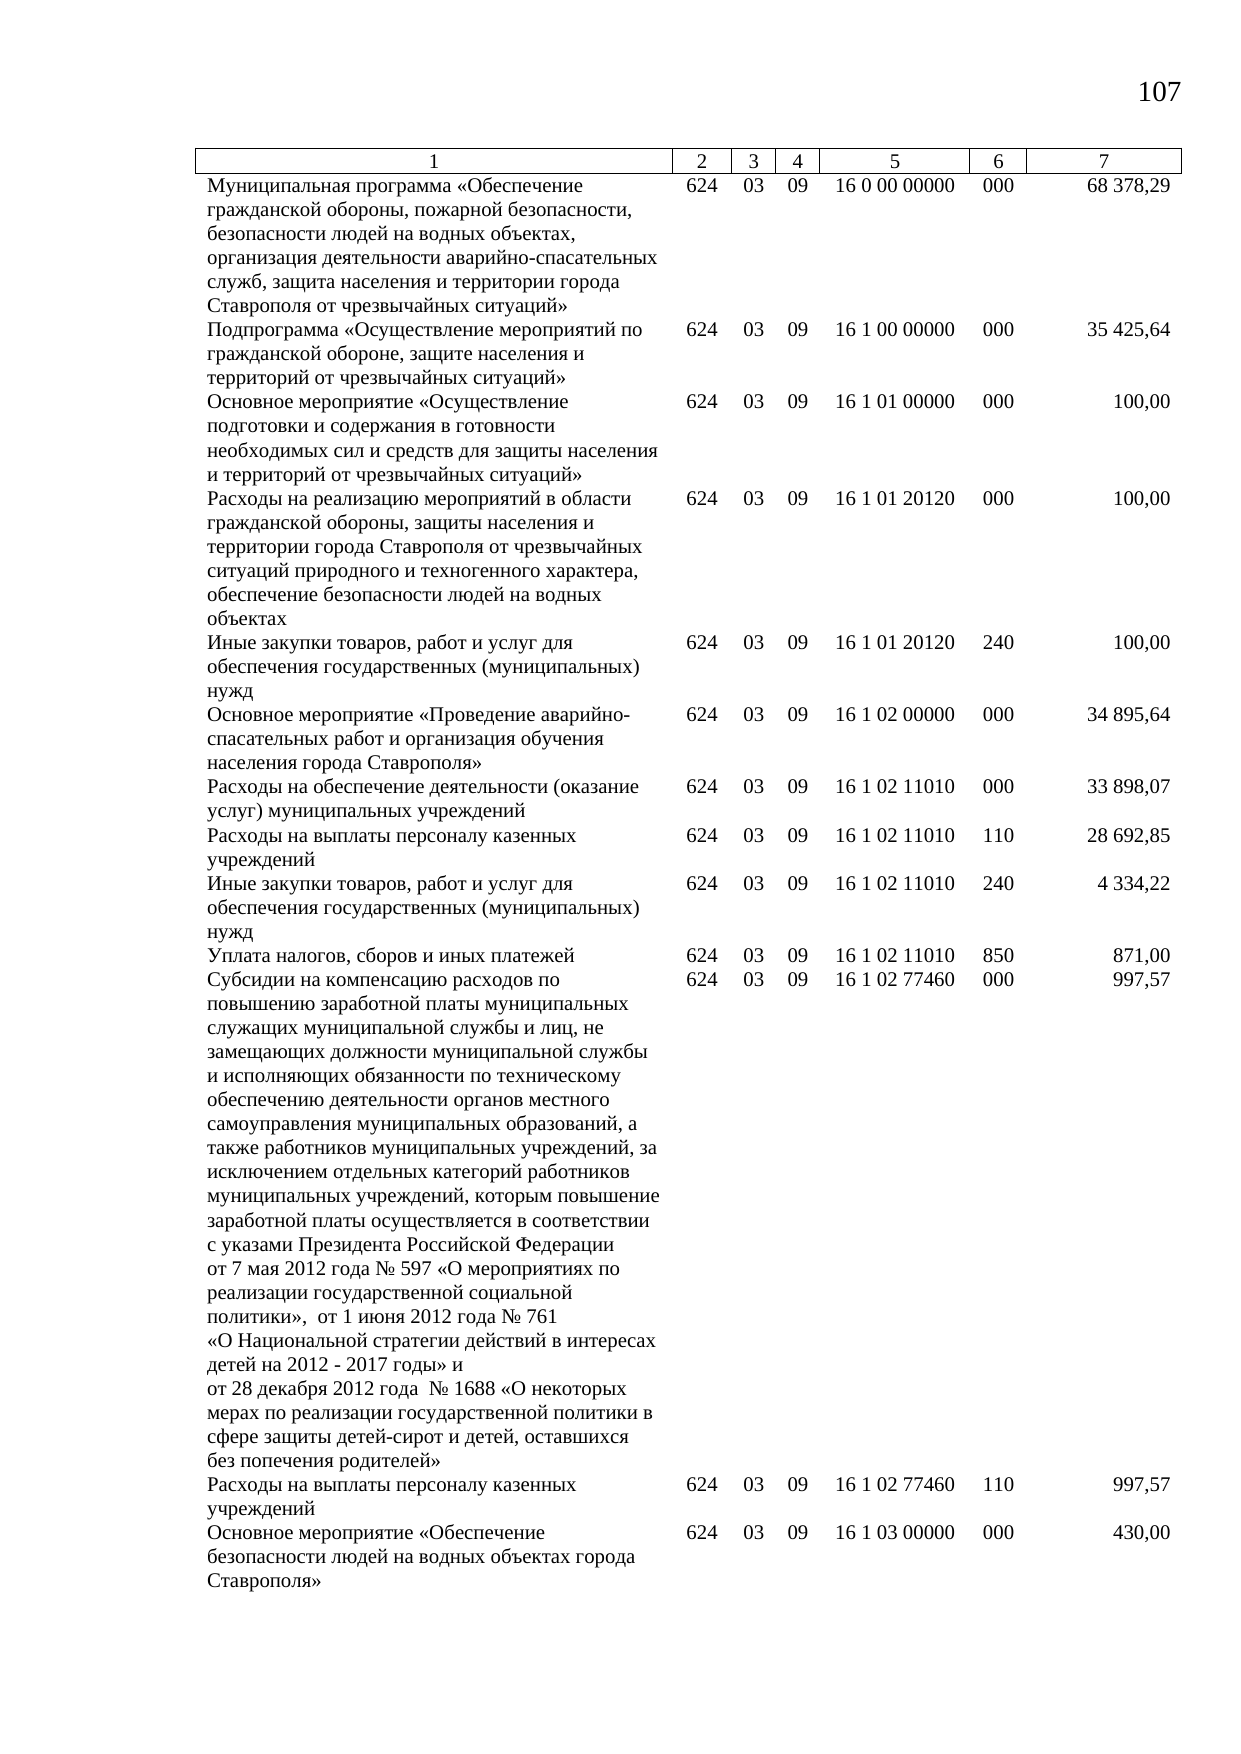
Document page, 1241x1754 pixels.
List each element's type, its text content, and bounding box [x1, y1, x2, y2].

table_header 5 [820, 149, 969, 173]
table_header 2 [673, 149, 731, 173]
table_header 1 [196, 149, 672, 173]
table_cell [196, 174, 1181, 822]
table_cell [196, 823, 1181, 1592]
table_header 6 [970, 149, 1026, 173]
table_header 4 [776, 149, 819, 173]
table_header 7 [1027, 149, 1181, 173]
table_header 3 [732, 149, 775, 173]
